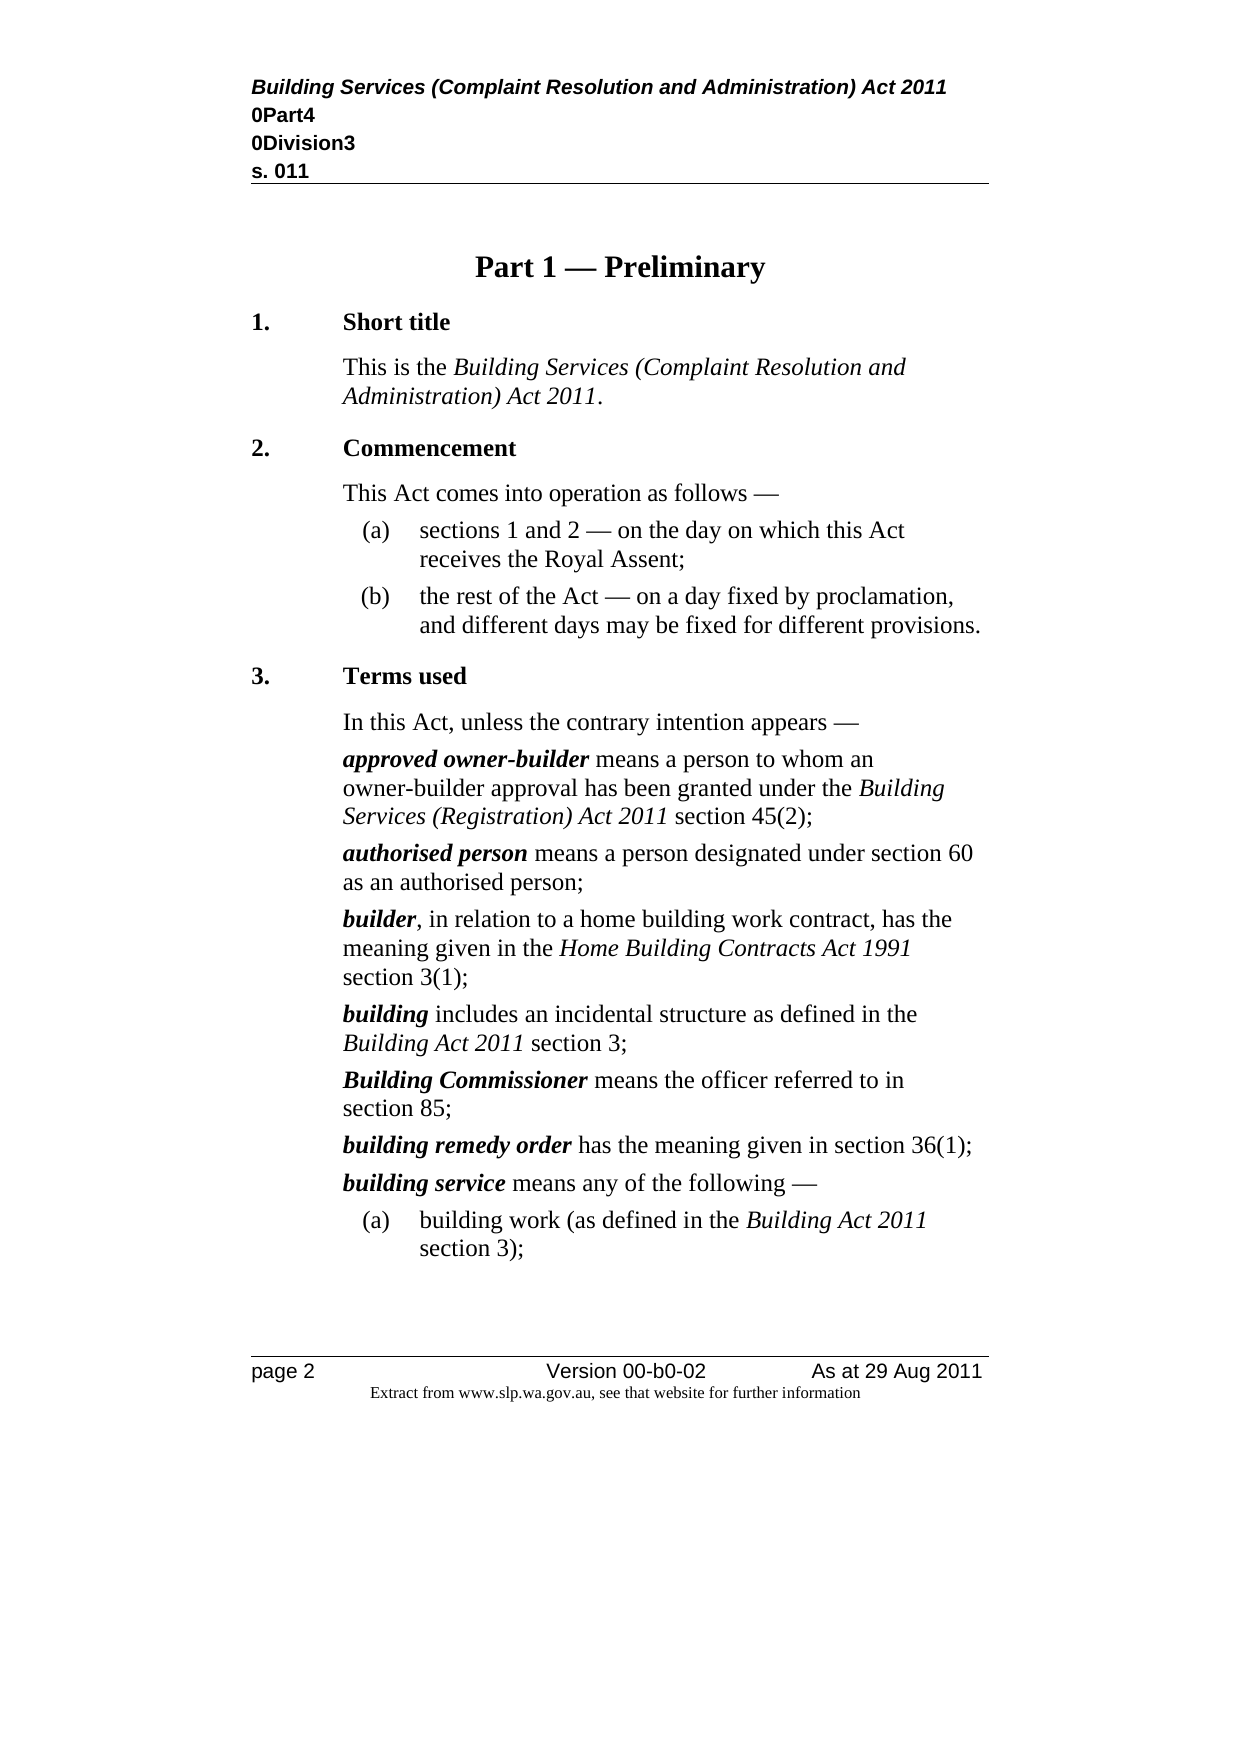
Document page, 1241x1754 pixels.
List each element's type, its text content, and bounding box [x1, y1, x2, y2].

text building remedy order has the meaning given in section 36(1); [251, 1131, 989, 1159]
subtitle 2. Commencement [251, 433, 989, 461]
text builder, in relation to a home building work contract, has the meaning given in the Contracts Act 1991 section 3(1); [251, 904, 989, 991]
text This is the Building Services (Complaint Resolution and Administration) Act 2011. [251, 352, 989, 410]
subtitle Part 1 — Preliminary [251, 248, 989, 284]
text (a) building work (as defined in the Building Act 2011 section 3); [251, 1205, 989, 1262]
text This Act comes into operation as follows — [251, 478, 989, 507]
text In this Act, unless the contrary intention appears — [251, 707, 989, 736]
text authorised person means a person designated under section 60 as an authorised person; [251, 838, 989, 896]
text building service means any of the following — [251, 1168, 989, 1196]
subtitle 3. Terms used [251, 661, 989, 690]
text approved owner-builder means a person to whom an owner-builder approval has been granted under the Building Services (Registration) Act 2011 section 45(2); [251, 744, 989, 830]
text (a) sections 1 and 2 — on the day on which this Act receives the Royal Assent; [251, 515, 989, 573]
text building includes an incidental structure as defined in the Building Act 2011 section 3; [251, 999, 989, 1056]
text Building Commissioner means the officer referred to in section 85; [251, 1065, 989, 1122]
subtitle 1. Short title [251, 307, 989, 336]
text (b) the rest of the Act — on a day fixed by proclamation, and different days may be fixed for different provisions. [251, 581, 989, 638]
